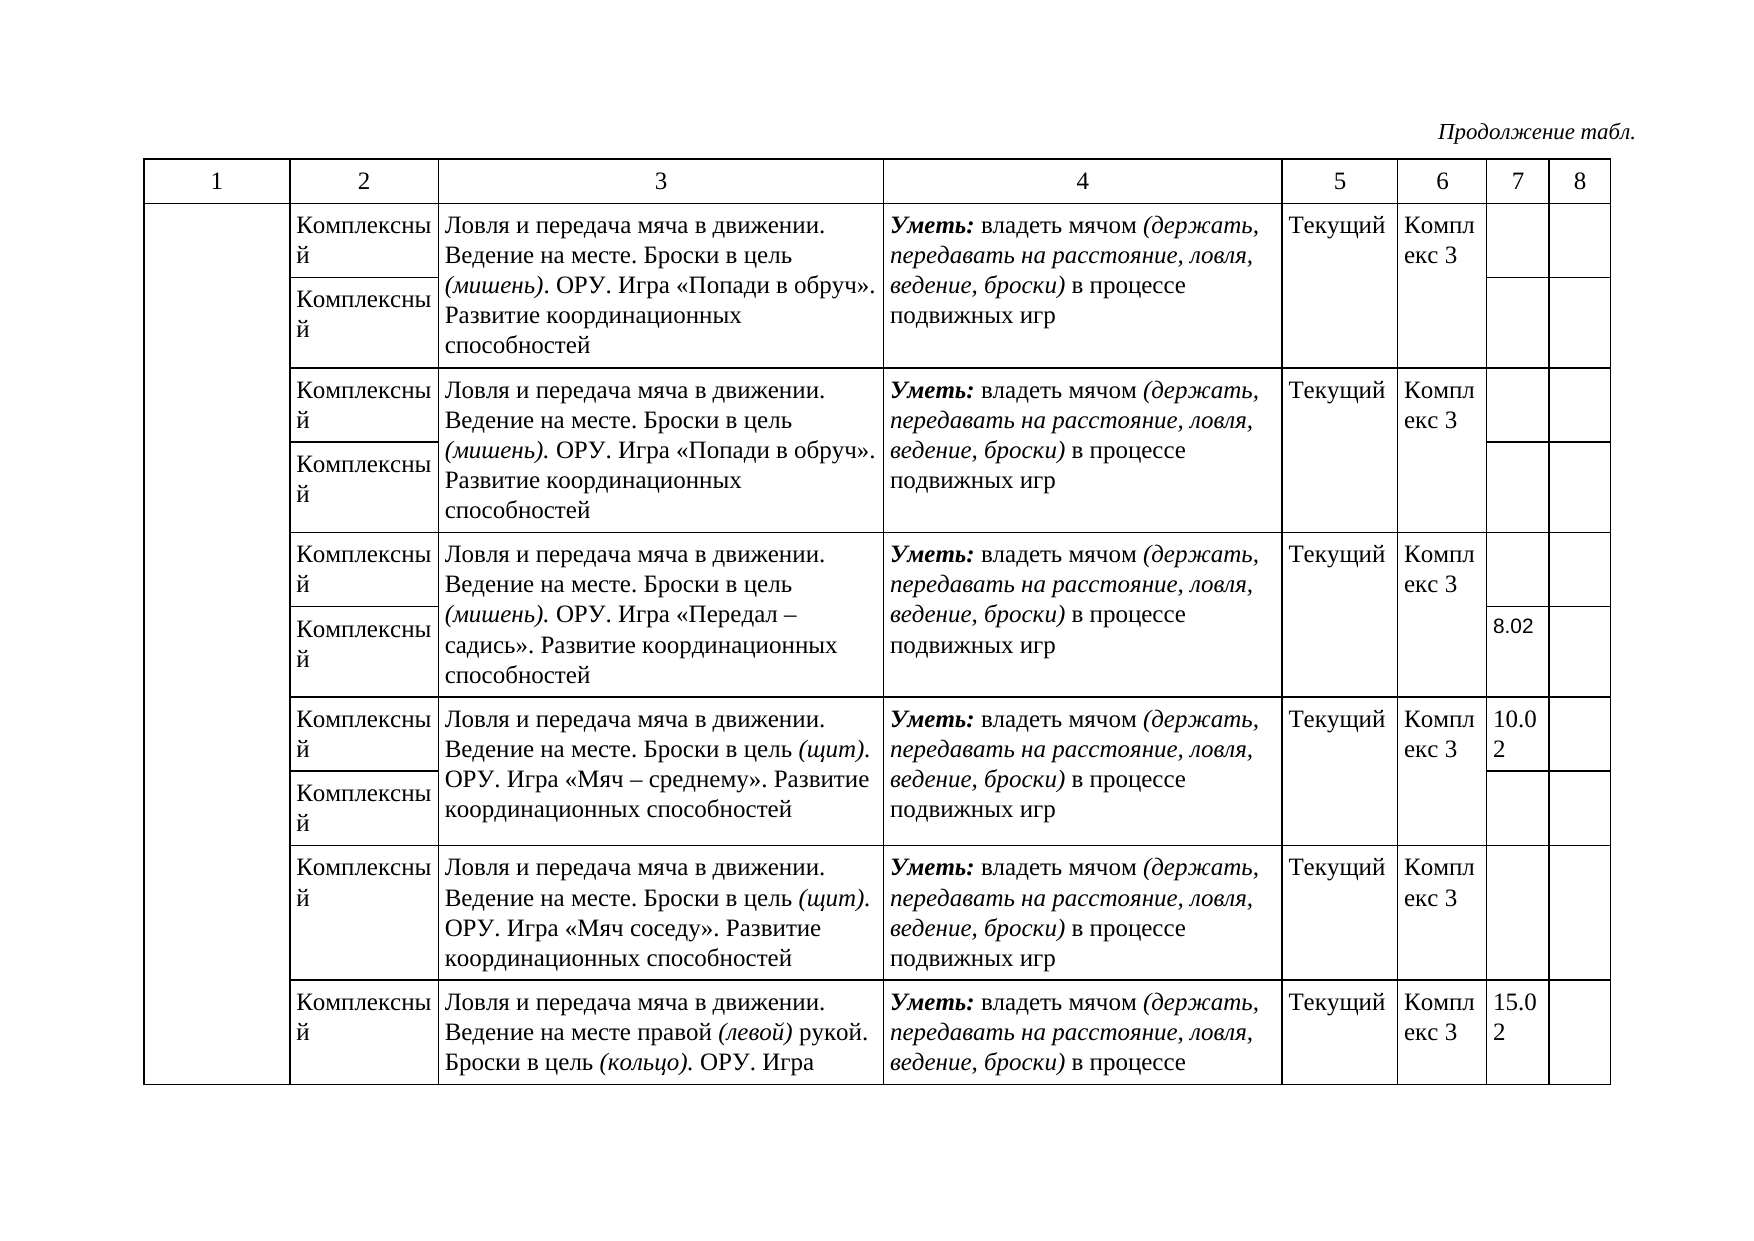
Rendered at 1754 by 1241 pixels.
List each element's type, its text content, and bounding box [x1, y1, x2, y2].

table_cell Текущий [1283, 369, 1397, 532]
table_cell Комплекс 3 [1398, 698, 1486, 845]
table_cell Ловля и передача мяча в движении. Ведение на месте. Броски в цель (мишень). ОРУ. Игра «Передал – садись». Развитие координационных способностей [439, 533, 883, 696]
table_cell Ловля и передача мяча в движении. Ведение на месте правой (левой) рукой. Броски в цель (кольцо). ОРУ. Игра [439, 981, 883, 1083]
table_cell Комплексный [291, 443, 438, 532]
table_cell Текущий [1283, 204, 1397, 367]
table_cell [1550, 533, 1610, 606]
table_cell Комплекс 3 [1398, 204, 1486, 367]
table_cell Уметь: владеть мячом (держать, передавать на расстояние, ловля, ведение, броски) в процессе подвижных игр [884, 369, 1281, 532]
table_cell [1487, 772, 1548, 845]
table_cell Уметь: владеть мячом (держать, передавать на расстояние, ловля, ведение, броски) в процессе подвижных игр [884, 698, 1281, 845]
table_cell Текущий [1283, 533, 1397, 696]
table_cell Ловля и передача мяча в движении. Ведение на месте. Броски в цель (мишень). ОРУ. Игра «Попади в обруч». Развитие координационных способностей [439, 369, 883, 532]
table_cell 10.02 [1487, 698, 1548, 770]
table_cell [1550, 204, 1610, 277]
table_cell Комплексный [291, 278, 438, 367]
table_cell Комплексный [291, 533, 438, 606]
table_cell Комплекс 3 [1398, 846, 1486, 979]
table_cell [1550, 278, 1610, 367]
table_cell [1550, 981, 1610, 1083]
table_cell Комплексный [291, 607, 438, 696]
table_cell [884, 204, 1281, 367]
table_header 8 [1550, 160, 1610, 202]
table_cell [1487, 846, 1548, 979]
table_cell Ловля и передача мяча в движении. Ведение на месте. Броски в цель (щит). ОРУ. Игра «Мяч – среднему». Развитие координационных способностей [439, 698, 883, 845]
table_cell Текущий [1283, 698, 1397, 845]
table_cell [1550, 443, 1610, 532]
table_header 5 [1283, 160, 1397, 202]
table_cell Комплекс 3 [1398, 369, 1486, 532]
table_cell Уметь: владеть мячом (держать, передавать на расстояние, ловля, ведение, броски) в процессе [884, 981, 1281, 1083]
table_cell Комплексный [291, 772, 438, 845]
table_cell Комплексный [291, 846, 438, 979]
table_cell Текущий [1283, 981, 1397, 1083]
table_cell [1550, 846, 1610, 979]
table_cell Уметь: владеть мячом (держать, передавать на расстояние, ловля, ведение, броски) в процессе подвижных игр [884, 533, 1281, 696]
table_cell Комплексный [291, 204, 438, 277]
table_cell [1487, 278, 1548, 367]
table_header 4 [884, 160, 1281, 202]
table_cell Комплекс 3 [1398, 533, 1486, 696]
table_cell Комплекс 3 [1398, 981, 1486, 1083]
table_cell Комплексный [291, 369, 438, 441]
table_cell Комплексный [291, 698, 438, 770]
table_cell [1550, 607, 1610, 696]
table_cell [1550, 698, 1610, 770]
table_cell Ловля и передача мяча в движении. Ведение на месте. Броски в цель (мишень). ОРУ. Игра «Попади в обруч». Развитие координационных способностей [439, 204, 883, 367]
table_header 6 [1398, 160, 1486, 202]
table_cell [1550, 772, 1610, 845]
table_cell [1487, 369, 1548, 441]
table_header 7 [1487, 160, 1548, 202]
table_cell 8.02 [1487, 607, 1548, 696]
table_cell Уметь: владеть мячом (держать, передавать на расстояние, ловля, ведение, броски) в процессе подвижных игр [884, 846, 1281, 979]
table_cell [1487, 443, 1548, 532]
table_cell Ловля и передача мяча в движении. Ведение на месте. Броски в цель (щит). ОРУ. Игра «Мяч соседу». Развитие координационных способностей [439, 846, 883, 979]
table_header 1 [145, 160, 289, 202]
table_cell Комплексный [291, 981, 438, 1083]
table_header 3 [439, 160, 883, 202]
table_cell Текущий [1283, 846, 1397, 979]
table_cell [1487, 533, 1548, 606]
table_cell [145, 204, 289, 1083]
text Продолжение табл. [118, 118, 1636, 144]
table_cell [1550, 369, 1610, 441]
table_cell [1487, 204, 1548, 277]
table_header 2 [291, 160, 438, 202]
table_cell 15.02 [1487, 981, 1548, 1083]
